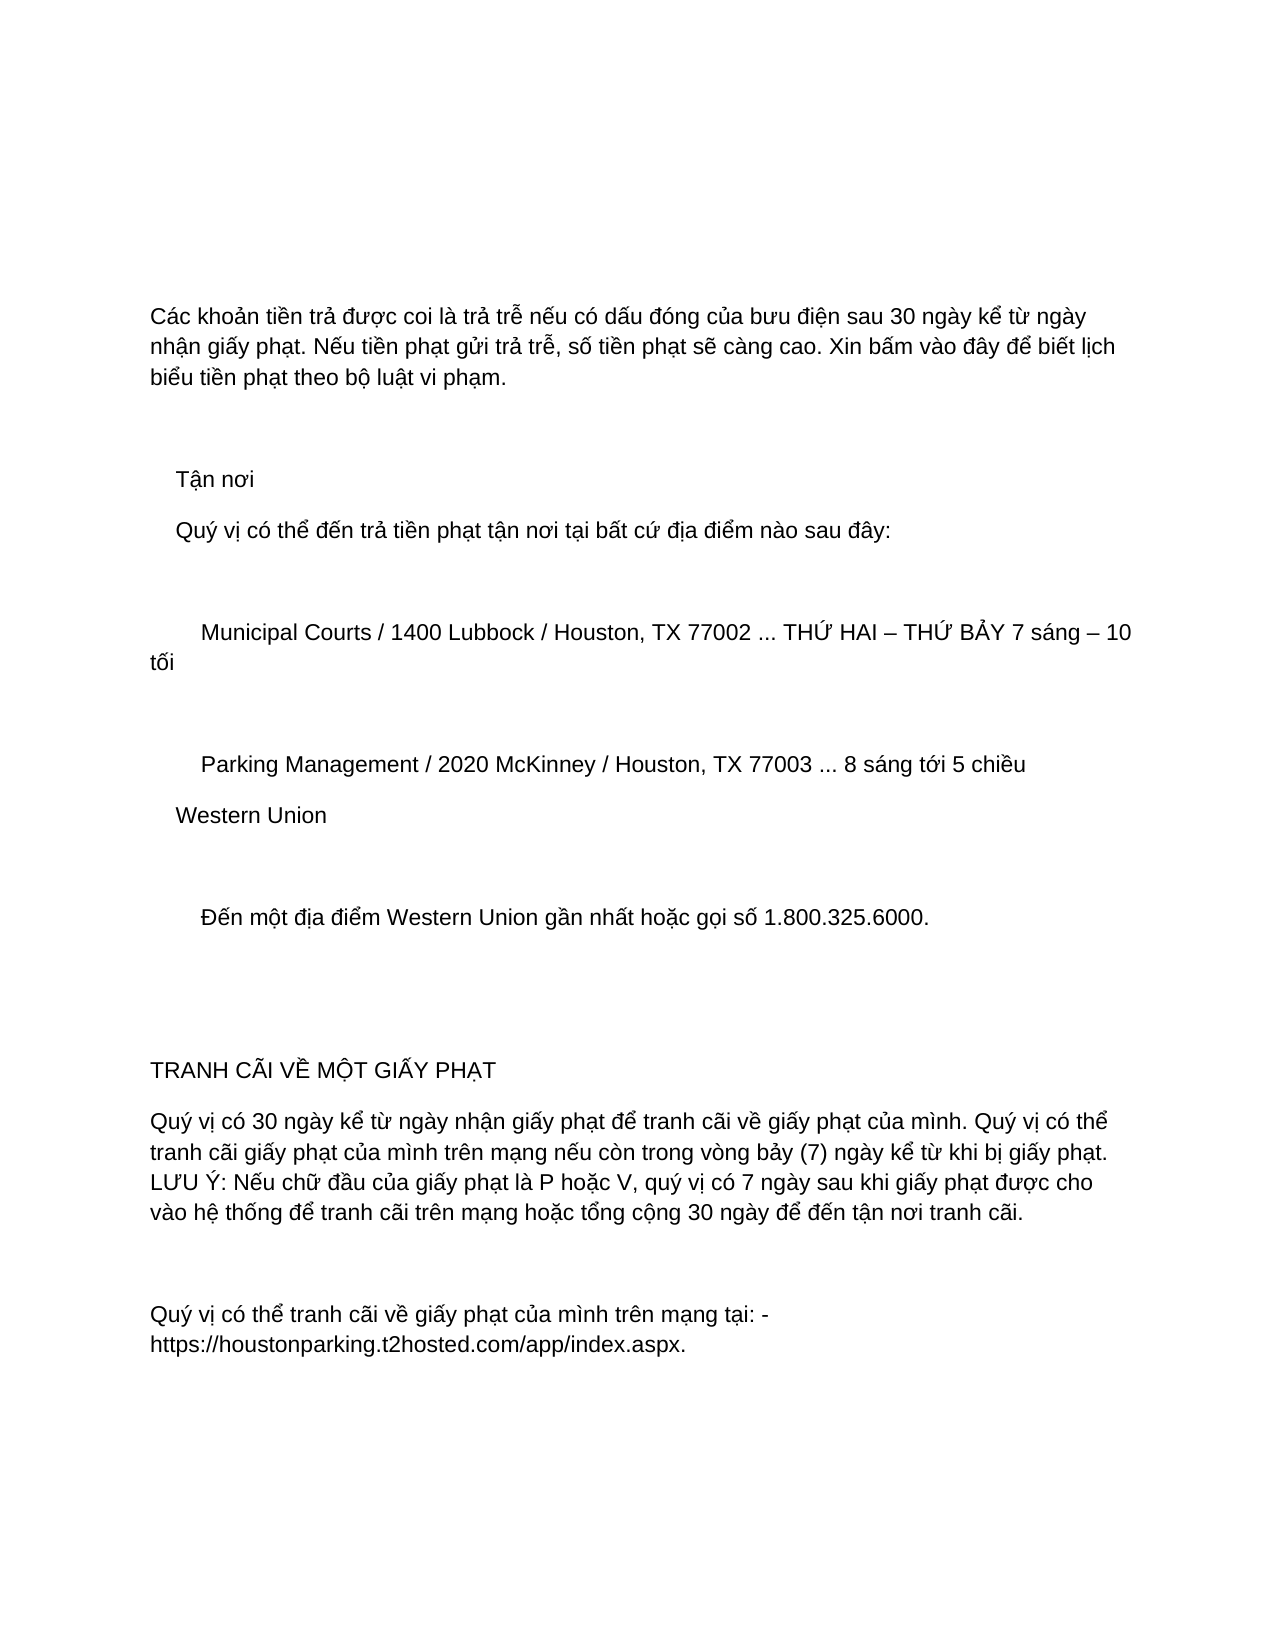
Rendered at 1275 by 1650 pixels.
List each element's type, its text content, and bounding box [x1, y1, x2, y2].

text Quý vị có thể đến trả tiền phạt tận nơi tại bất cứ địa điểm nào sau đây: [150, 517, 1134, 543]
text Quý vị có 30 ngày kể từ ngày nhận giấy phạt để tranh cãi về giấy phạt của mình. Quý vị có thể tranh cãi giấy phạt của mình trên mạng nếu còn trong vòng bảy (7) ngày kể từ khi bị giấy phạt. LƯU Ý: Nếu chữ đầu của giấy phạt là P hoặc V, quý vị có 7 ngày sau khi giấy phạt được cho vào hệ thống để tranh cãi trên mạng hoặc tổng cộng 30 ngày để đến tận nơi tranh cãi. [150, 1108, 1134, 1225]
text Các khoản tiền trả được coi là trả trễ nếu có dấu đóng của bưu điện sau 30 ngày kể từ ngày nhận giấy phạt. Nếu tiền phạt gửi trả trễ, số tiền phạt sẽ càng cao. Xin bấm vào đây để biết lịch biểu tiền phạt theo bộ luật vi phạm. [150, 303, 1134, 390]
text TRANH CÃI VỀ MỘT GIẤY PHẠT [150, 1057, 1134, 1084]
text Municipal Courts / 1400 Lubbock / Houston, TX 77002 ... THỨ HAI – THỨ BẢY 7 sáng – 10 tối [150, 619, 1134, 675]
text Western Union [150, 802, 1134, 828]
text Parking Management / 2020 McKinney / Houston, TX 77003 ... 8 sáng tới 5 chiều [150, 751, 1134, 777]
text Quý vị có thể tranh cãi về giấy phạt của mình trên mạng tại: - https://houstonparking.t2hosted.com/app/index.aspx. [150, 1301, 1134, 1358]
text Đến một địa điểm Western Union gần nhất hoặc gọi số 1.800.325.6000. [150, 904, 1134, 931]
text Tận nơi [150, 466, 1134, 492]
